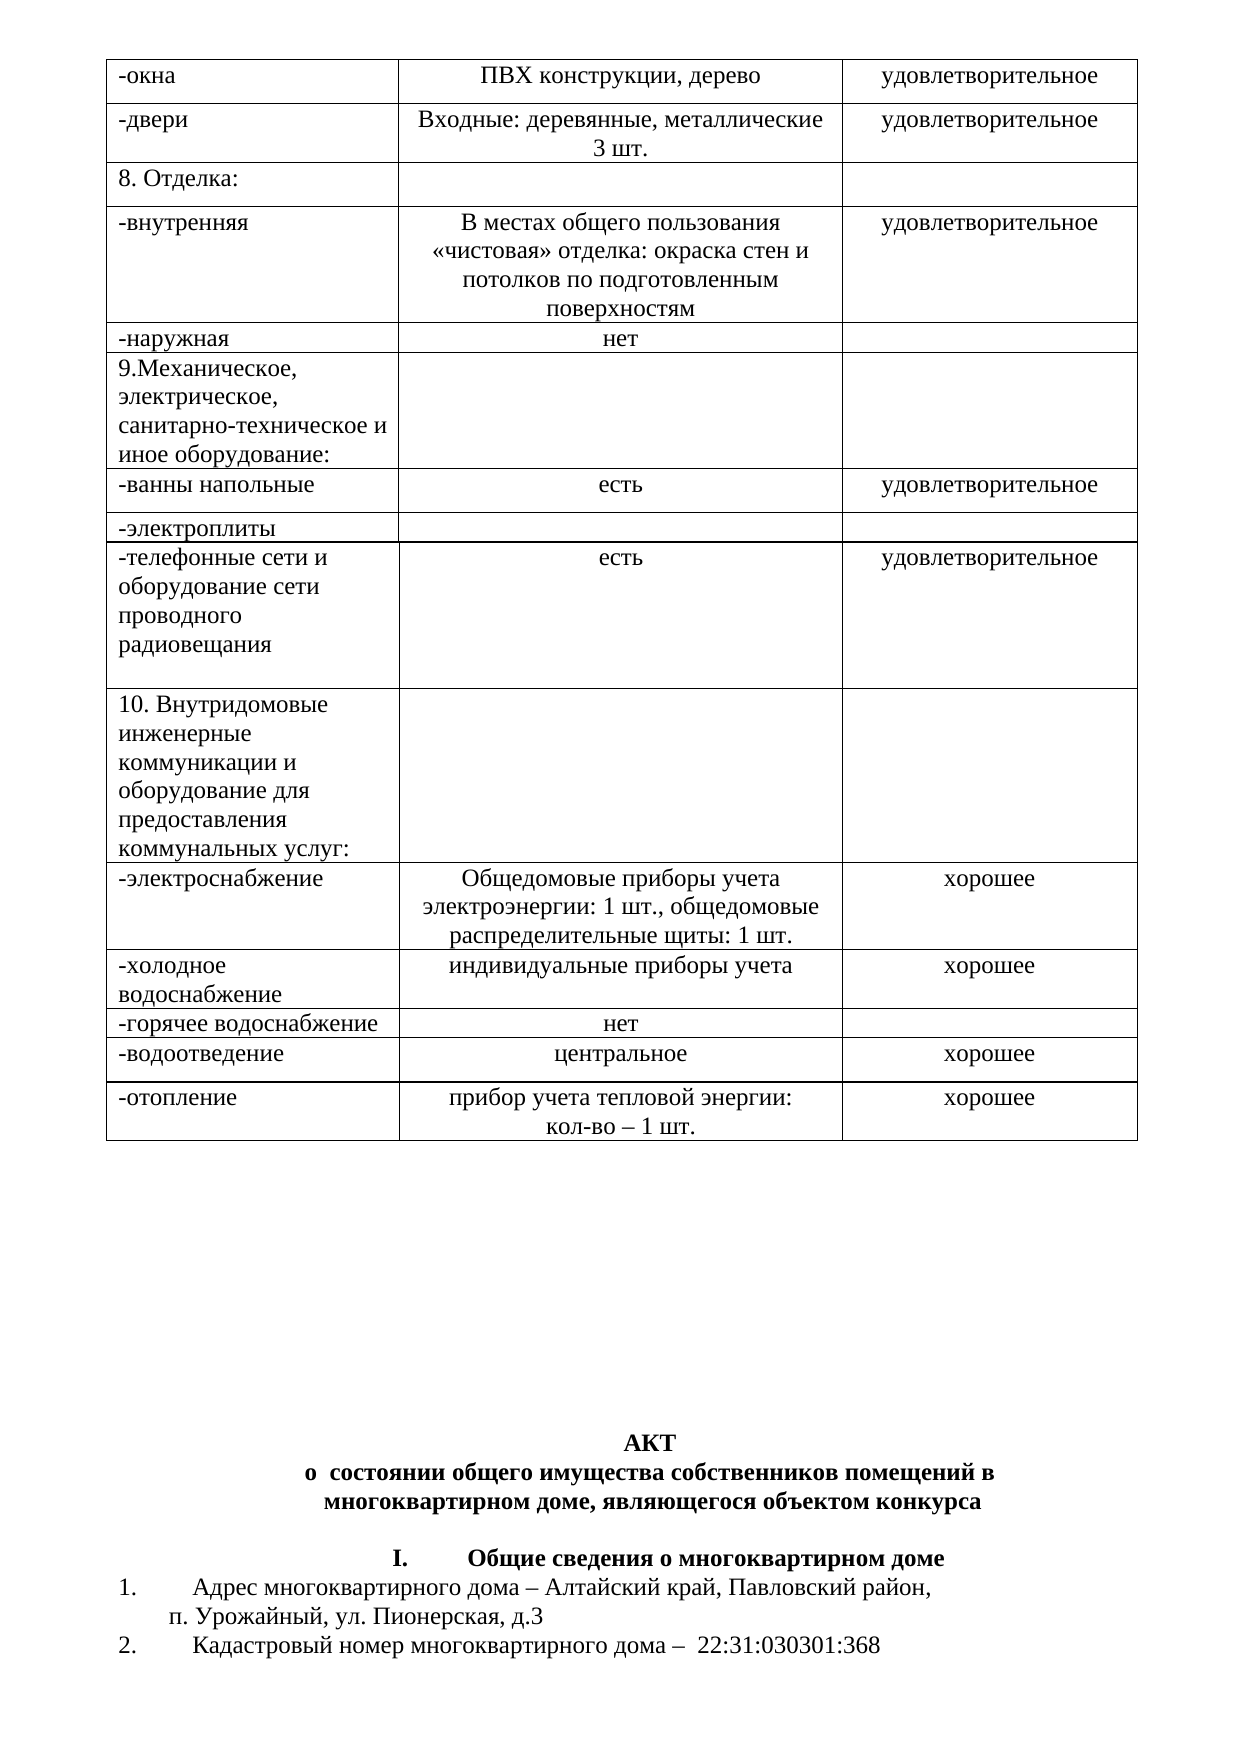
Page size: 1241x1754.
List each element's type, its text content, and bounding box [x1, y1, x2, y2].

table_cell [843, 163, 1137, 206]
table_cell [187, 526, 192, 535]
list Адрес многоквартирного дома – Алтайский край, Павловский район, [118, 1572, 1181, 1601]
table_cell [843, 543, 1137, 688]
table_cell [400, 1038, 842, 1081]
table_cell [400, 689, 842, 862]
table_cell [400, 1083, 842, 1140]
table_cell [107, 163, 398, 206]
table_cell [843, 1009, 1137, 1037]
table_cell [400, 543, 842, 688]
list Общие сведения о многоквартирном доме [156, 1543, 1181, 1572]
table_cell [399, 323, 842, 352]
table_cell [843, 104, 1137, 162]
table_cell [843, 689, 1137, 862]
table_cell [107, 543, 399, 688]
list Кадастровый номер многоквартирного дома – 22:31:030301:368 [118, 1630, 1181, 1658]
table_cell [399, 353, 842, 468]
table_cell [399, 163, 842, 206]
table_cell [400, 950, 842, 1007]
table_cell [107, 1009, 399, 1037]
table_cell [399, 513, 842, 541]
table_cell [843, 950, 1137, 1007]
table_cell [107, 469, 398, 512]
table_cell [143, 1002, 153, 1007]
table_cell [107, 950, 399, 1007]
text многоквартирном доме, являющегося объектом конкурса [118, 1486, 1181, 1515]
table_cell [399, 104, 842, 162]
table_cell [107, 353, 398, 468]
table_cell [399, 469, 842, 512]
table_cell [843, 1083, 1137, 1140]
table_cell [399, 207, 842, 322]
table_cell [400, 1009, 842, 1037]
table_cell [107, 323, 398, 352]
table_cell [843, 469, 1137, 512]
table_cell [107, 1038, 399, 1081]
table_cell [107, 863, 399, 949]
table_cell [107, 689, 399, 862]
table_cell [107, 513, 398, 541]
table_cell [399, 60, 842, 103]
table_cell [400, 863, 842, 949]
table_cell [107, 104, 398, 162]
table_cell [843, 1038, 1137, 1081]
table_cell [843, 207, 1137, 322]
text АКТ [118, 1428, 1181, 1457]
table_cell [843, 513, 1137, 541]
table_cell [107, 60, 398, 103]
text о состоянии общего имущества собственников помещений в [118, 1457, 1181, 1486]
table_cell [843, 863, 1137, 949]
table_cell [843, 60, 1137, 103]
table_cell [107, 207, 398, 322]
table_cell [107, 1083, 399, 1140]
text п. Урожайный, ул. Пионерская, д.3 [162, 1601, 1181, 1630]
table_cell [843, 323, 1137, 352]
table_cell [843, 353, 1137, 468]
